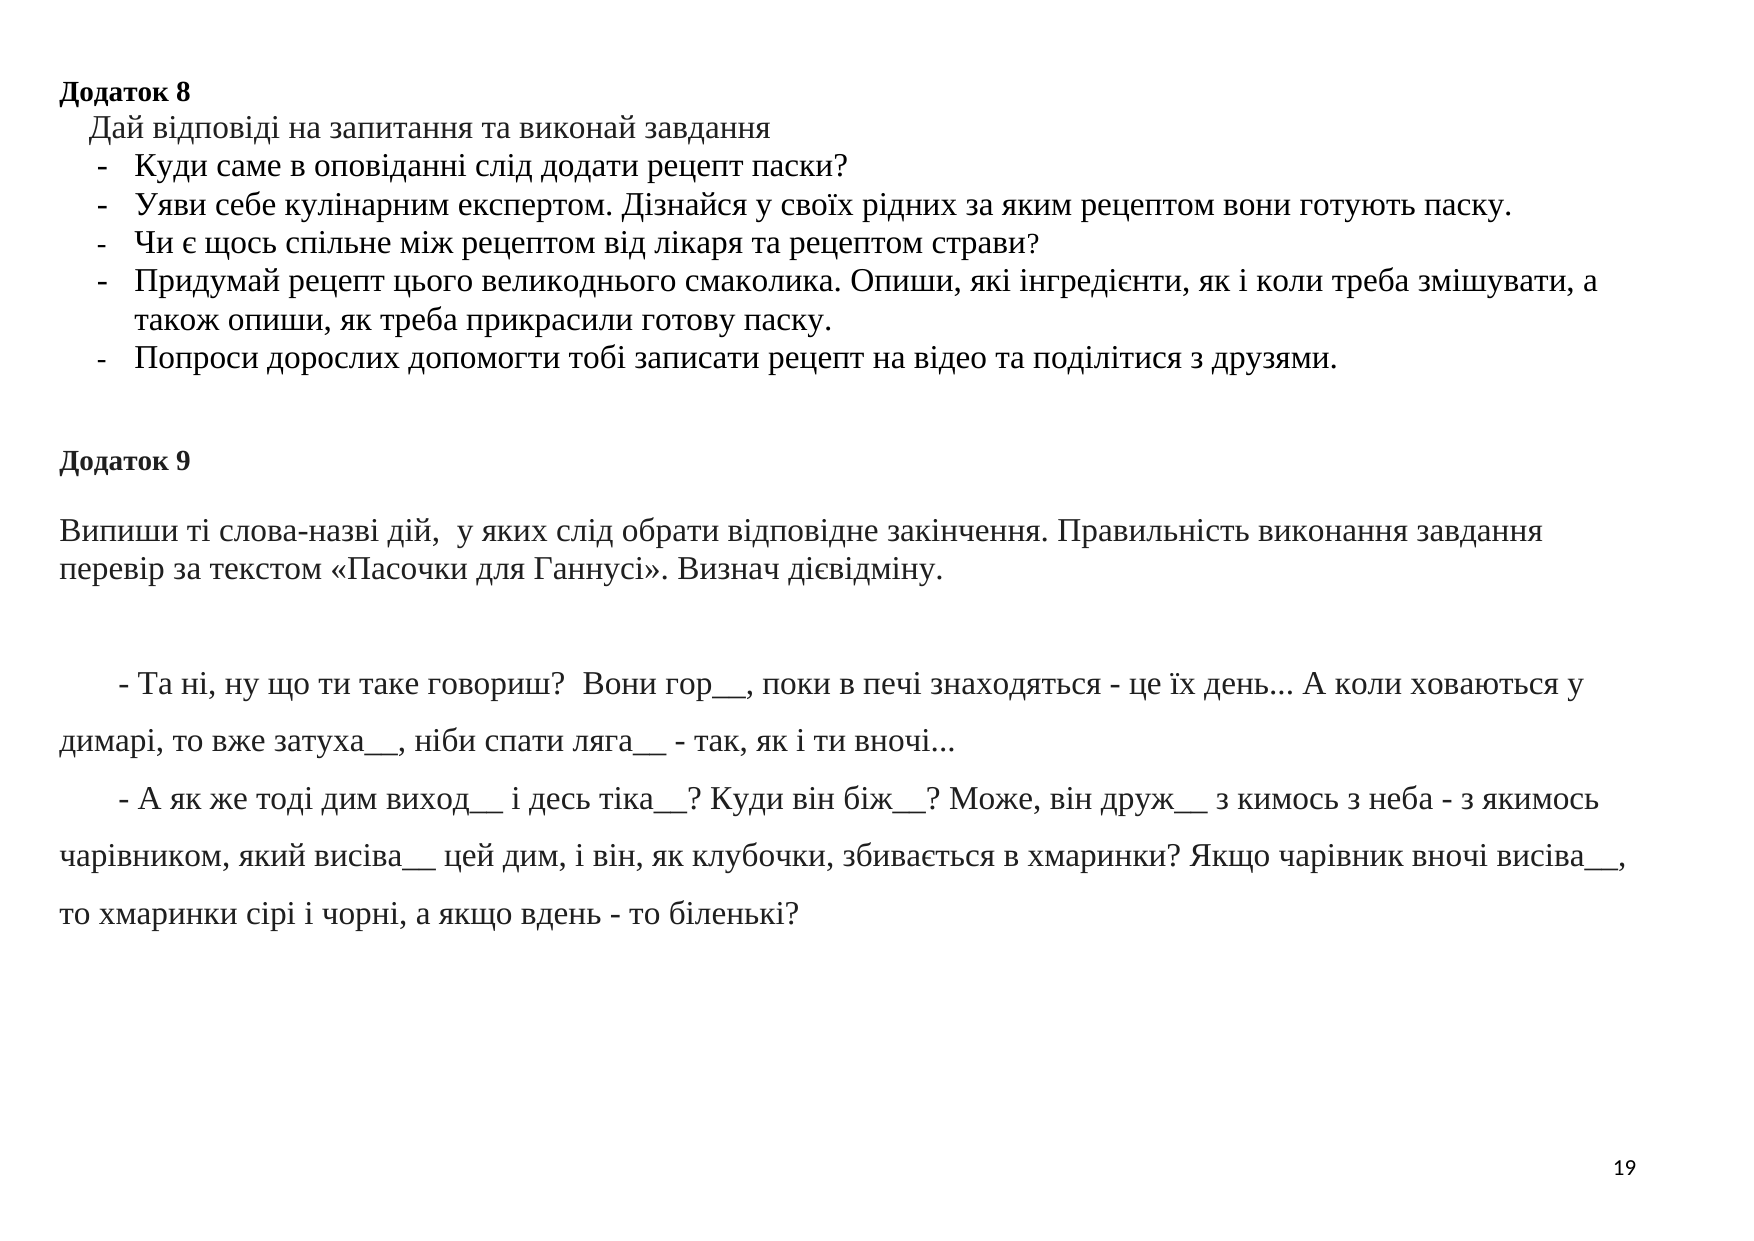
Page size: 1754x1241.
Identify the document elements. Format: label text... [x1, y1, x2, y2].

text Дай відповіді на запитання та виконай завдання [89, 107, 1636, 146]
text Додаток 8 [59, 74, 1636, 107]
list Куди саме в оповіданні слід додати рецепт паски? [97, 146, 1636, 184]
list Придумай рецепт цього великоднього смаколика. Опиши, які інгредієнти, як і коли треба змішувати, а також опиши, як треба прикрасили готову паску. [97, 261, 1636, 337]
list Чи є щось спільне між рецептом від лікаря та рецептом страви? [97, 222, 1636, 261]
list Попроси дорослих допомогти тобі записати рецепт на відео та поділітися з друзями. [97, 337, 1636, 376]
text - А як же тоді дим виход__ і десь тіка__? Куди він біж__? Може, він друж__ з кимось з неба - з якимось чарівником, який висіва__ цей дим, і він, як клубочки, збивається в хмаринки? Якщо чарівник вночі висіва__, то хмаринки сірі і чорні, а якщо вдень - то біленькі? [59, 778, 1636, 932]
list Уяви себе кулінарним експертом. Дізнайся у своїх рідних за яким рецептом вони готують паску. [97, 184, 1636, 222]
text Додаток 9 [59, 443, 1636, 476]
text - Та ні, ну що ти таке говориш? Вони гор__, поки в печі знаходяться - це їх день... А коли ховаються у димарі, то вже затуха__, ніби спати ляга__ - так, як і ти вночі... [59, 663, 1636, 759]
text Випиши ті слова-назві дій, у яких слід обрати відповідне закінчення. Правильність виконання завдання перевір за текстом «Пасочки для Ганнусі». Визнач дієвідміну. [59, 510, 1636, 587]
